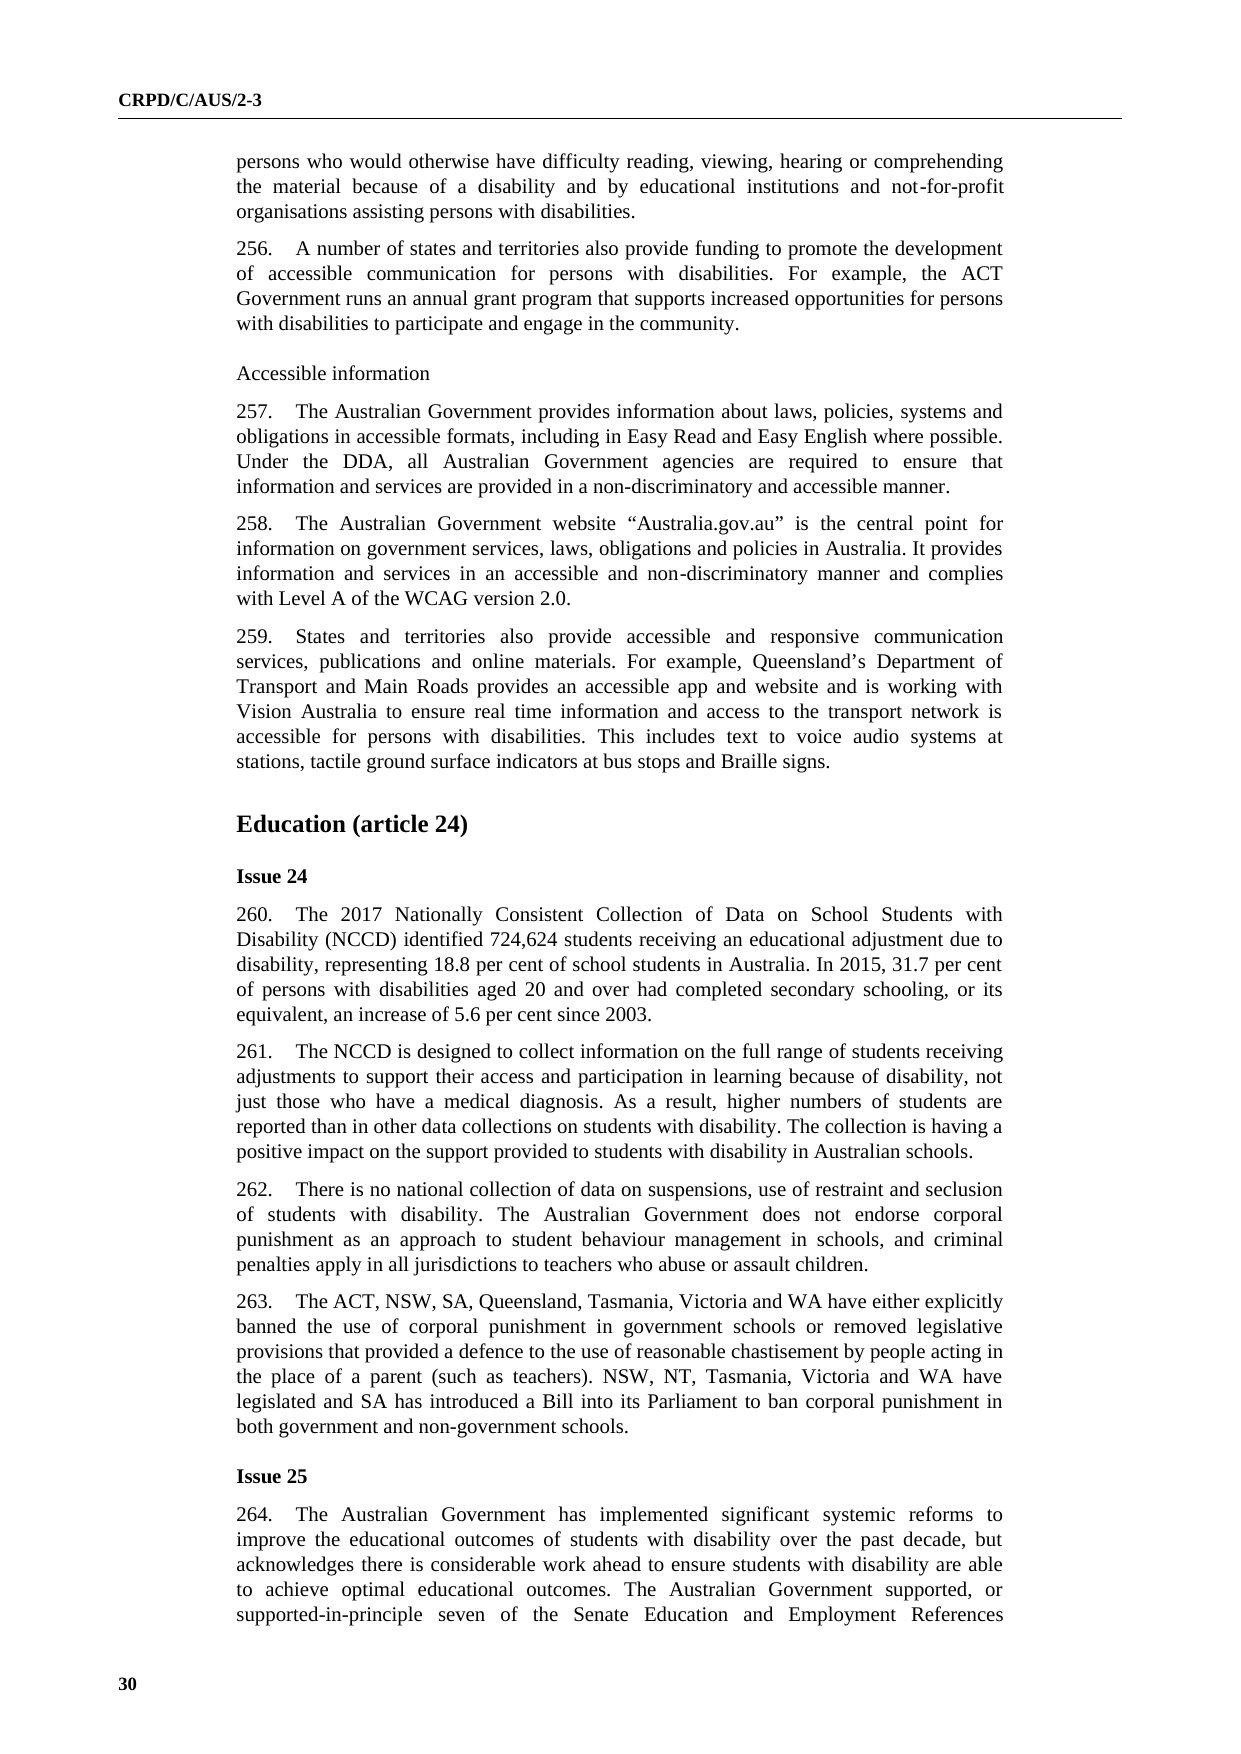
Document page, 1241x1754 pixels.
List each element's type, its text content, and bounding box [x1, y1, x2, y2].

text 263. The ACT, NSW, SA, Queensland, Tasmania, Victoria and WA have either explicitly banned the use of corporal punishment in government schools or removed legislative provisions that provided a defence to the use of reasonable chastisement by people acting in the place of a parent (such as teachers). NSW, NT, Tasmania, Victoria and WA have legislated and SA has introduced a Bill into its Parliament to ban corporal punishment in both government and non-government schools. [236, 1288, 1004, 1438]
text 261. The NCCD is designed to collect information on the full range of students receiving adjustments to support their access and participation in learning because of disability, not just those who have a medical diagnosis. As a result, higher numbers of students are reported than in other data collections on students with disability. The collection is having a positive impact on the support provided to students with disability in Australian schools. [236, 1038, 1004, 1163]
text 260. The 2017 Nationally Consistent Collection of Data on School Students with Disability (NCCD) identified 724,624 students receiving an educational adjustment due to disability, representing 18.8 per cent of school students in Australia. In 2015, 31.7 per cent of persons with disabilities aged 20 and over had completed secondary schooling, or its equivalent, an increase of 5.6 per cent since 2003. [236, 901, 1004, 1026]
text Education (article 24) [118, 810, 1004, 838]
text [236, 1501, 1004, 1626]
text 259. States and territories also provide accessible and responsive communication services, publications and online materials. For example, Queensland’s Department of Transport and Main Roads provides an accessible app and website and is working with Vision Australia to ensure real time information and access to the transport network is accessible for persons with disabilities. This includes text to voice audio systems at stations, tactile ground surface indicators at bus stops and Braille signs. [236, 623, 1004, 773]
text Accessible information [118, 360, 1004, 385]
text 262. There is no national collection of data on suspensions, use of restraint and seclusion of students with disability. The Australian Government does not endorse corporal punishment as an approach to student behaviour management in schools, and criminal penalties apply in all jurisdictions to teachers who abuse or assault children. [236, 1176, 1004, 1276]
text 256. A number of states and territories also provide funding to promote the development of accessible communication for persons with disabilities. For example, the ACT Government runs an annual grant program that supports increased opportunities for persons with disabilities to participate and engage in the community. [236, 235, 1004, 335]
text 258. The Australian Government website “Australia.gov.au” is the central point for information on government services, laws, obligations and policies in Australia. It provides information and services in an accessible and non-discriminatory manner and complies with Level A of the WCAG version 2.0. [236, 510, 1004, 610]
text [236, 148, 1004, 223]
text Issue 24 [118, 863, 1004, 888]
text Issue 25 [118, 1463, 1004, 1488]
text 257. The Australian Government provides information about laws, policies, systems and obligations in accessible formats, including in Easy Read and Easy English where possible. Under the DDA, all Australian Government agencies are required to ensure that information and services are provided in a non-discriminatory and accessible manner. [236, 398, 1004, 498]
